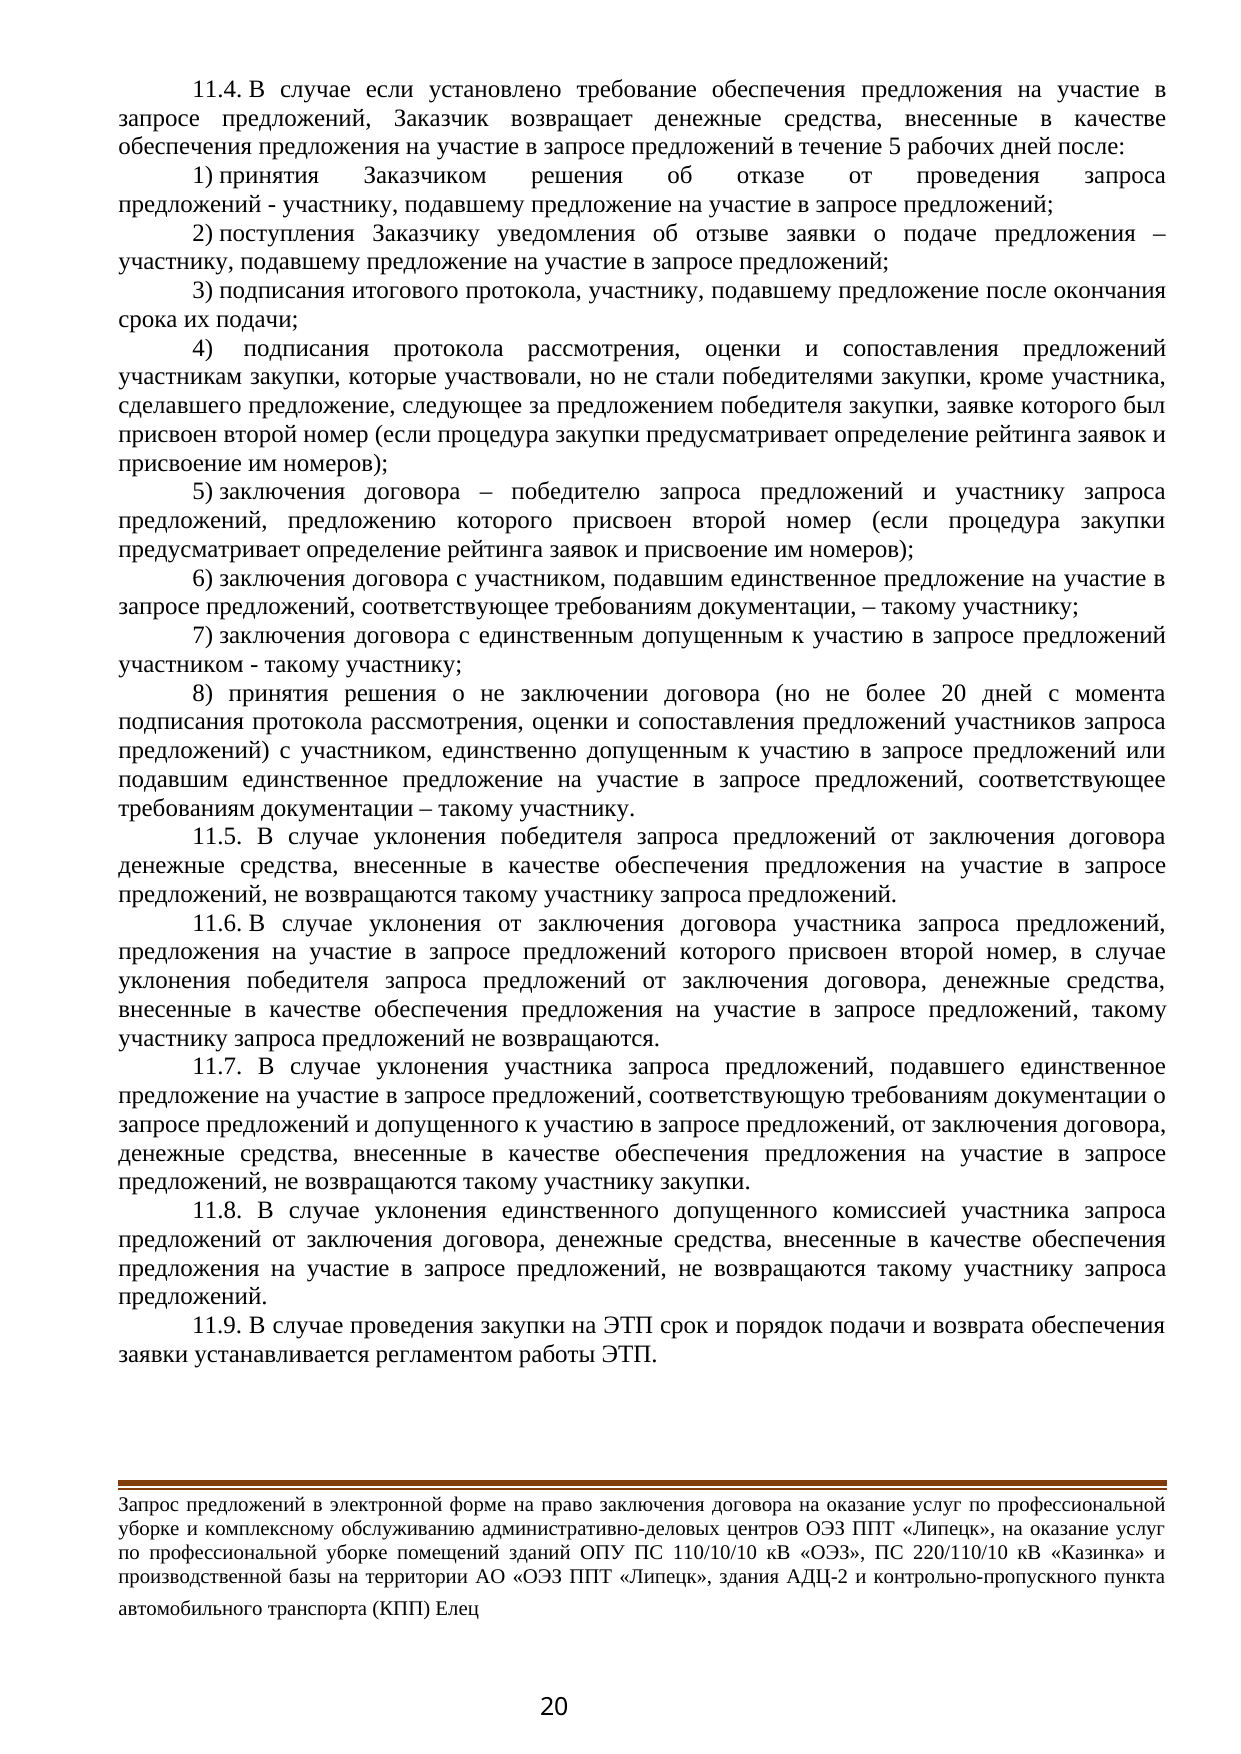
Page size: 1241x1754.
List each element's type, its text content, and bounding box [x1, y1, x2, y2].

text 5) заключения договора – победителю запроса предложений и участнику запроса предложений, предложению которого присвоен второй номер (если процедура закупки предусматривает определение рейтинга заявок и присвоение им номеров); [118, 476, 1167, 563]
text 11.6. В случае уклонения от заключения договора участника запроса предложений, предложения на участие в запросе предложений которого присвоен второй номер, в случае уклонения победителя запроса предложений от заключения договора, денежные средства, внесенные в качестве обеспечения предложения на участие в запросе предложений, такому участнику запроса предложений не возвращаются. [118, 908, 1167, 1051]
text 11.8. В случае уклонения единственного допущенного комиссией участника запроса предложений от заключения договора, денежные средства, внесенные в качестве обеспечения предложения на участие в запросе предложений, не возвращаются такому участнику запроса предложений. [118, 1195, 1167, 1310]
text 11.7. В случае уклонения участника запроса предложений, подавшего единственное предложение на участие в запросе предложений, соответствующую требованиям документации о запросе предложений и допущенного к участию в запросе предложений, от заключения договора, денежные средства, внесенные в качестве обеспечения предложения на участие в запросе предложений, не возвращаются такому участнику закупки. [118, 1051, 1167, 1195]
text 6) заключения договора с участником, подавшим единственное предложение на участие в запросе предложений, соответствующее требованиям документации, – такому участнику; [118, 563, 1167, 620]
text 8) принятия решения о не заключении договора (но не более 20 дней с момента подписания протокола рассмотрения, оценки и сопоставления предложений участников запроса предложений) с участником, единственно допущенным к участию в запросе предложений или подавшим единственное предложение на участие в запросе предложений, соответствующее требованиям документации – такому участнику. [118, 678, 1167, 821]
text 3) подписания итогового протокола, участнику, подавшему предложение после окончания срока их подачи; [118, 275, 1167, 333]
text 7) заключения договора с единственным допущенным к участию в запросе предложений участником - такому участнику; [118, 620, 1167, 678]
text 11.9. В случае проведения закупки на ЭТП срок и порядок подачи и возврата обеспечения заявки устанавливается регламентом работы ЭТП. [118, 1310, 1167, 1368]
text 2) поступления Заказчику уведомления об отзыве заявки о подаче предложения – участнику, подавшему предложение на участие в запросе предложений; [118, 218, 1167, 275]
text 4) подписания протокола рассмотрения, оценки и сопоставления предложений участникам закупки, которые участвовали, но не стали победителями закупки, кроме участника, сделавшего предложение, следующее за предложением победителя закупки, заявке которого был присвоен второй номер (если процедура закупки предусматривает определение рейтинга заявок и присвоение им номеров); [118, 333, 1167, 476]
text 11.4. В случае если установлено требование обеспечения предложения на участие в запросе предложений, Заказчик возвращает денежные средства, внесенные в качестве обеспечения предложения на участие в запросе предложений в течение 5 рабочих дней после: [118, 74, 1167, 160]
text 1) принятия Заказчиком решения об отказе от проведения запроса предложений - участнику, подавшему предложение на участие в запросе предложений; [118, 160, 1167, 218]
text 11.5. В случае уклонения победителя запроса предложений от заключения договора денежные средства, внесенные в качестве обеспечения предложения на участие в запросе предложений, не возвращаются такому участнику запроса предложений. [118, 821, 1167, 908]
